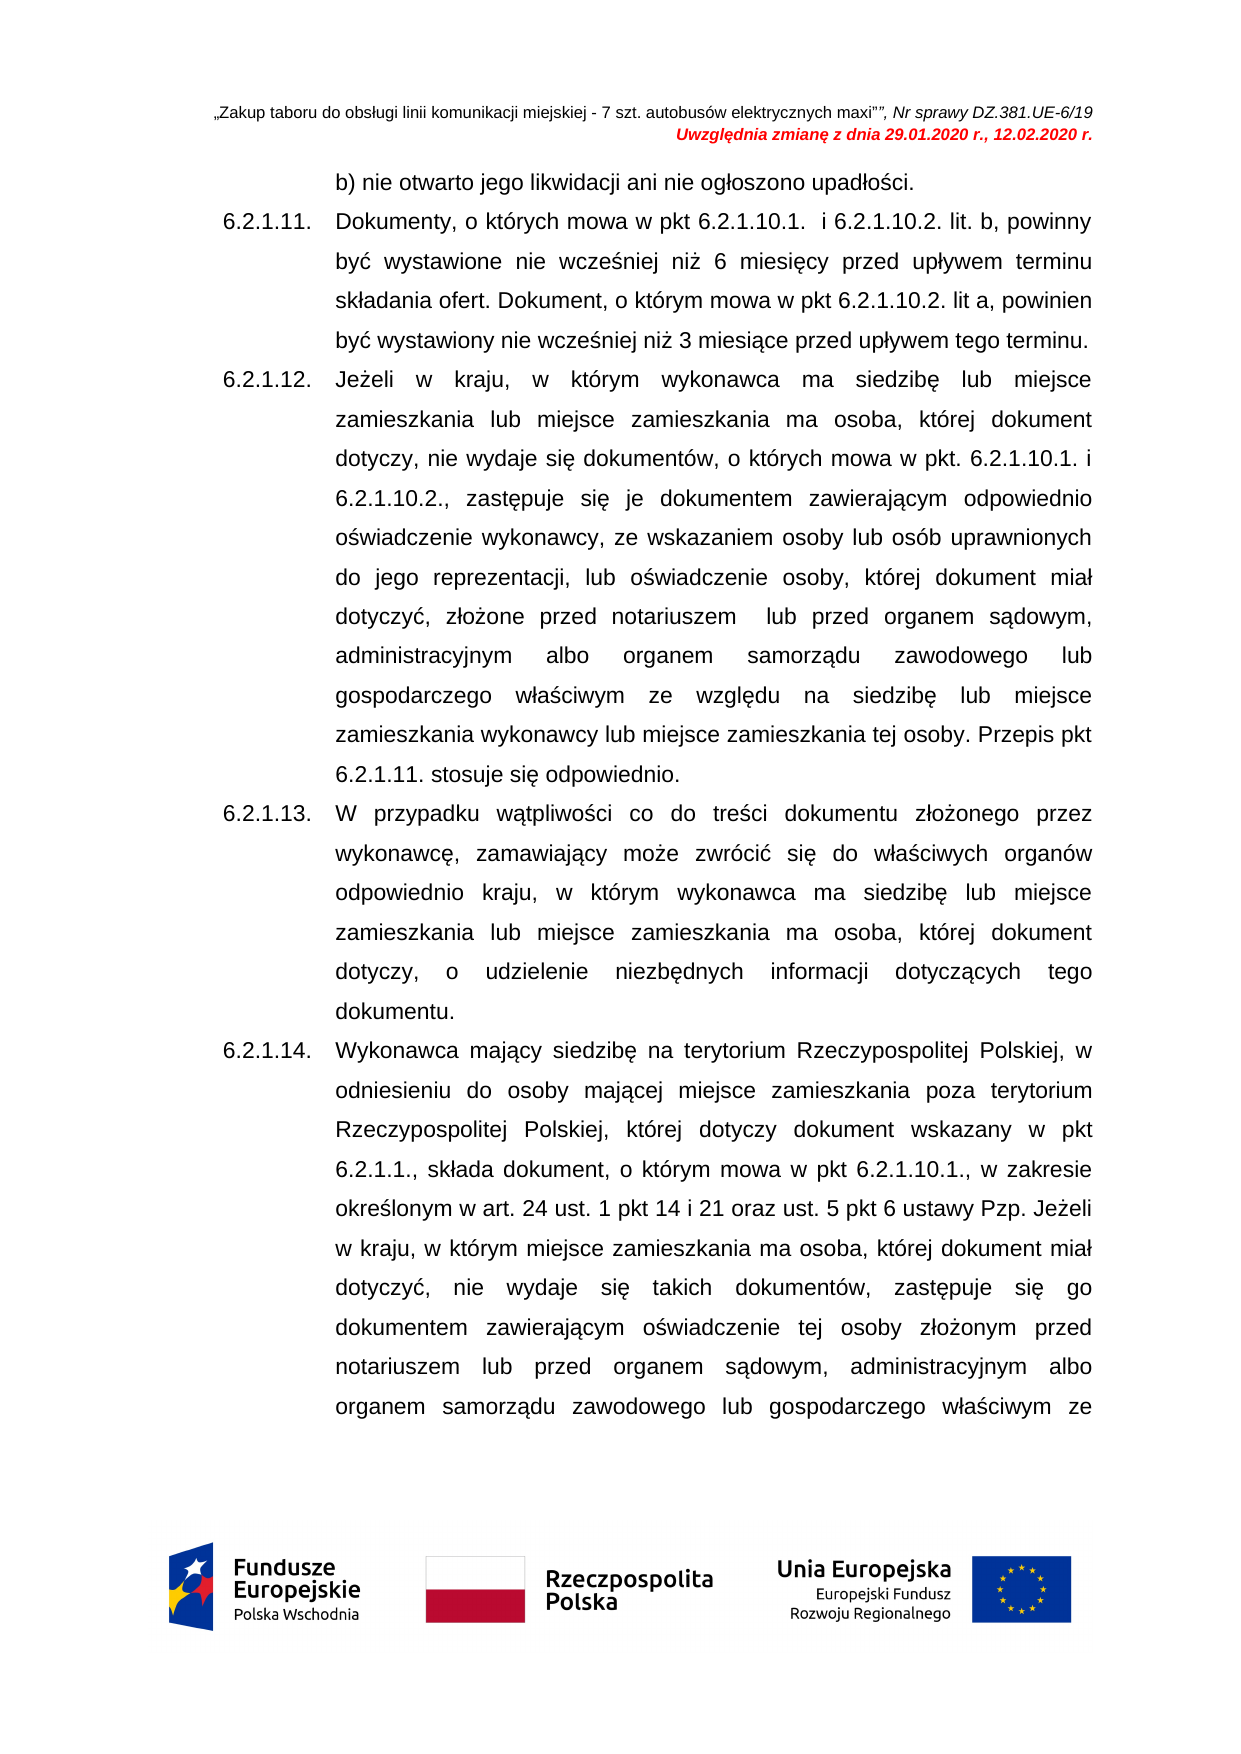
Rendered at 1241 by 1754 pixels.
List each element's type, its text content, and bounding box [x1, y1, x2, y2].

list W przypadku wątpliwości co do treści dokumentu złożonego przez wykonawcę, zamawiający może zwrócić się do właściwych organów odpowiednio kraju, w którym wykonawca ma siedzibę lub miejsce zamieszkania lub miejsce zamieszkania ma osoba, której dokument dotyczy, o udzielenie niezbędnych informacji dotyczących tego dokumentu. [223, 800, 1093, 1024]
list Jeżeli w kraju, w którym wykonawca ma siedzibę lub miejsce zamieszkania lub miejsce zamieszkania ma osoba, której dokument dotyczy, nie wydaje się dokumentów, o których mowa w pkt. 6.2.1.10.1. i 6.2.1.10.2., zastępuje się je dokumentem zawierającym odpowiednio oświadczenie wykonawcy, ze wskazaniem osoby lub osób uprawnionych do jego reprezentacji, lub oświadczenie osoby, której dokument miał dotyczyć, złożone przed notariuszem lub przed organem sądowym, administracyjnym albo organem samorządu zawodowego lub gospodarczego właściwym ze względu na siedzibę lub miejsce zamieszkania wykonawcy lub miejsce zamieszkania tej osoby. Przepis pkt 6.2.1.11. stosuje się odpowiednio. [223, 366, 1093, 787]
list Dokumenty, o których mowa w pkt 6.2.1.10.1. i 6.2.1.10.2. lit. b, powinny być wystawione nie wcześniej niż 6 miesięcy przed upływem terminu składania ofert. Dokument, o którym mowa w pkt 6.2.1.10.2. lit a, powinien być wystawiony nie wcześniej niż 3 miesiące przed upływem tego terminu. [223, 208, 1093, 353]
picture [147, 1520, 1093, 1653]
list b) nie otwarto jego likwidacji ani nie ogłoszono upadłości. [335, 169, 1093, 195]
